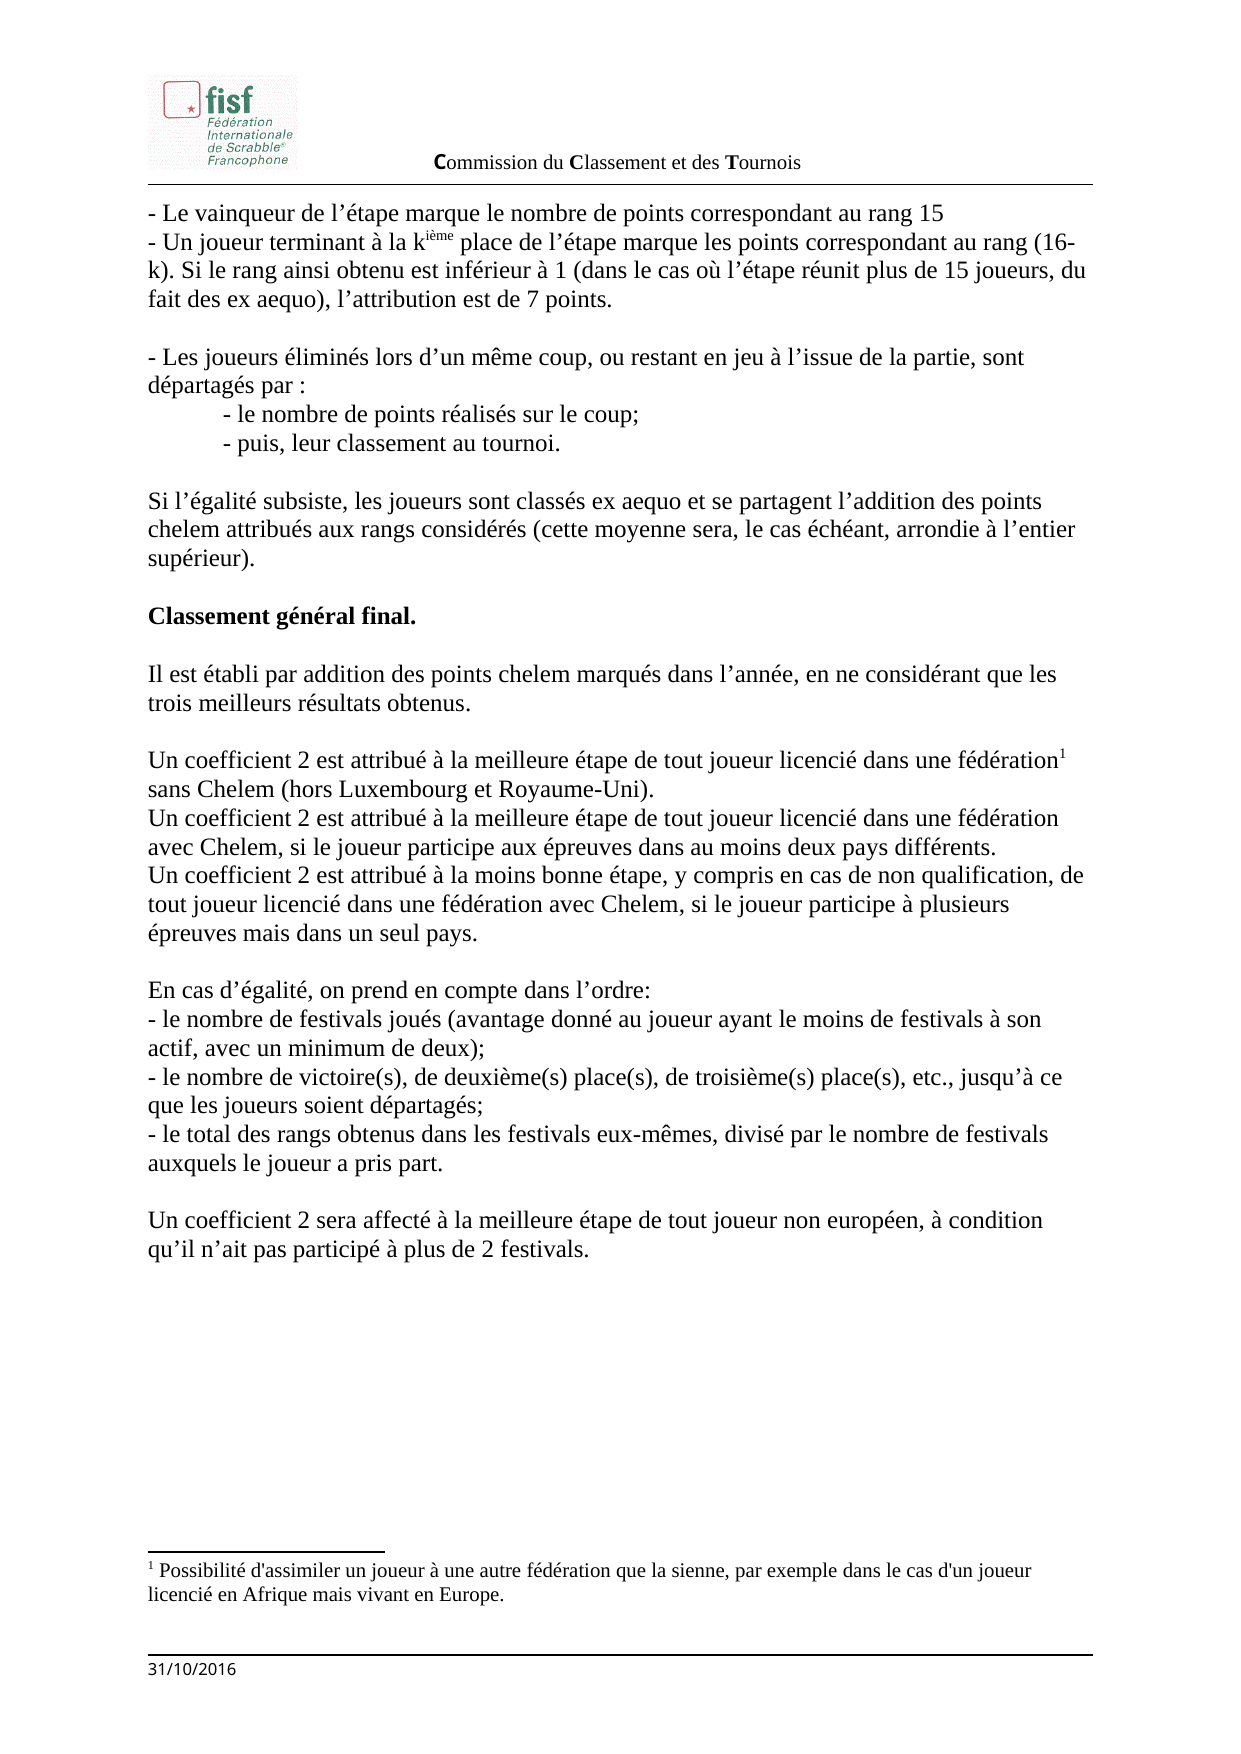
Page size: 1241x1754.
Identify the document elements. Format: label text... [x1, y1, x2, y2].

text Un coefficient 2 est attribué à la meilleure étape de tout joueur licencié dans une fédération sans Chelem (hors Luxembourg et Royaume-Uni). Un coefficient 2 est attribué à la meilleure étape de tout joueur licencié dans une fédération avec Chelem, si le joueur participe aux épreuves dans au moins deux pays différents. Un coefficient 2 est attribué à la moins bonne étape, y compris en cas de non qualification, de tout joueur licencié dans une fédération avec Chelem, si le joueur participe à plusieurs épreuves mais dans un seul pays. [148, 745, 1093, 947]
text - le nombre de points réalisés sur le coup; [148, 399, 1093, 428]
text Classement général final. [148, 601, 1093, 630]
text Un coefficient 2 sera affecté à la meilleure étape de tout joueur non européen, à condition qu’il n’ait pas participé à plus de 2 festivals. [148, 1205, 1093, 1263]
text Si l’égalité subsiste, les joueurs sont classés ex aequo et se partagent l’addition des points chelem attribués aux rangs considérés (cette moyenne sera, le cas échéant, arrondie à l’entier supérieur). [148, 486, 1093, 572]
text - Le vainqueur de l’étape marque le nombre de points correspondant au rang 15 [148, 198, 1093, 227]
text - Les joueurs éliminés lors d’un même coup, ou restant en jeu à l’issue de la partie, sont départagés par : [148, 342, 1093, 399]
text - Un joueur terminant à la kième place de l’étape marque les points correspondant au rang (16-k). Si le rang ainsi obtenu est inférieur à 1 (dans le cas où l’étape réunit plus de 15 joueurs, du fait des ex aequo), l’attribution est de 7 points. [148, 227, 1093, 313]
text - puis, leur classement au tournoi. [148, 428, 1093, 457]
picture [147, 73, 298, 170]
text Il est établi par addition des points chelem marqués dans l’année, en ne considérant que les trois meilleurs résultats obtenus. [148, 659, 1093, 717]
text En cas d’égalité, on prend en compte dans l’ordre: - le nombre de festivals joués (avantage donné au joueur ayant le moins de festivals à son actif, avec un minimum de deux); - le nombre de victoire(s), de deuxième(s) place(s), de troisième(s) place(s), etc., jusqu’à ce que les joueurs soient départagés; - le total des rangs obtenus dans les festivals eux-mêmes, divisé par le nombre de festivals auxquels le joueur a pris part. [148, 975, 1093, 1177]
